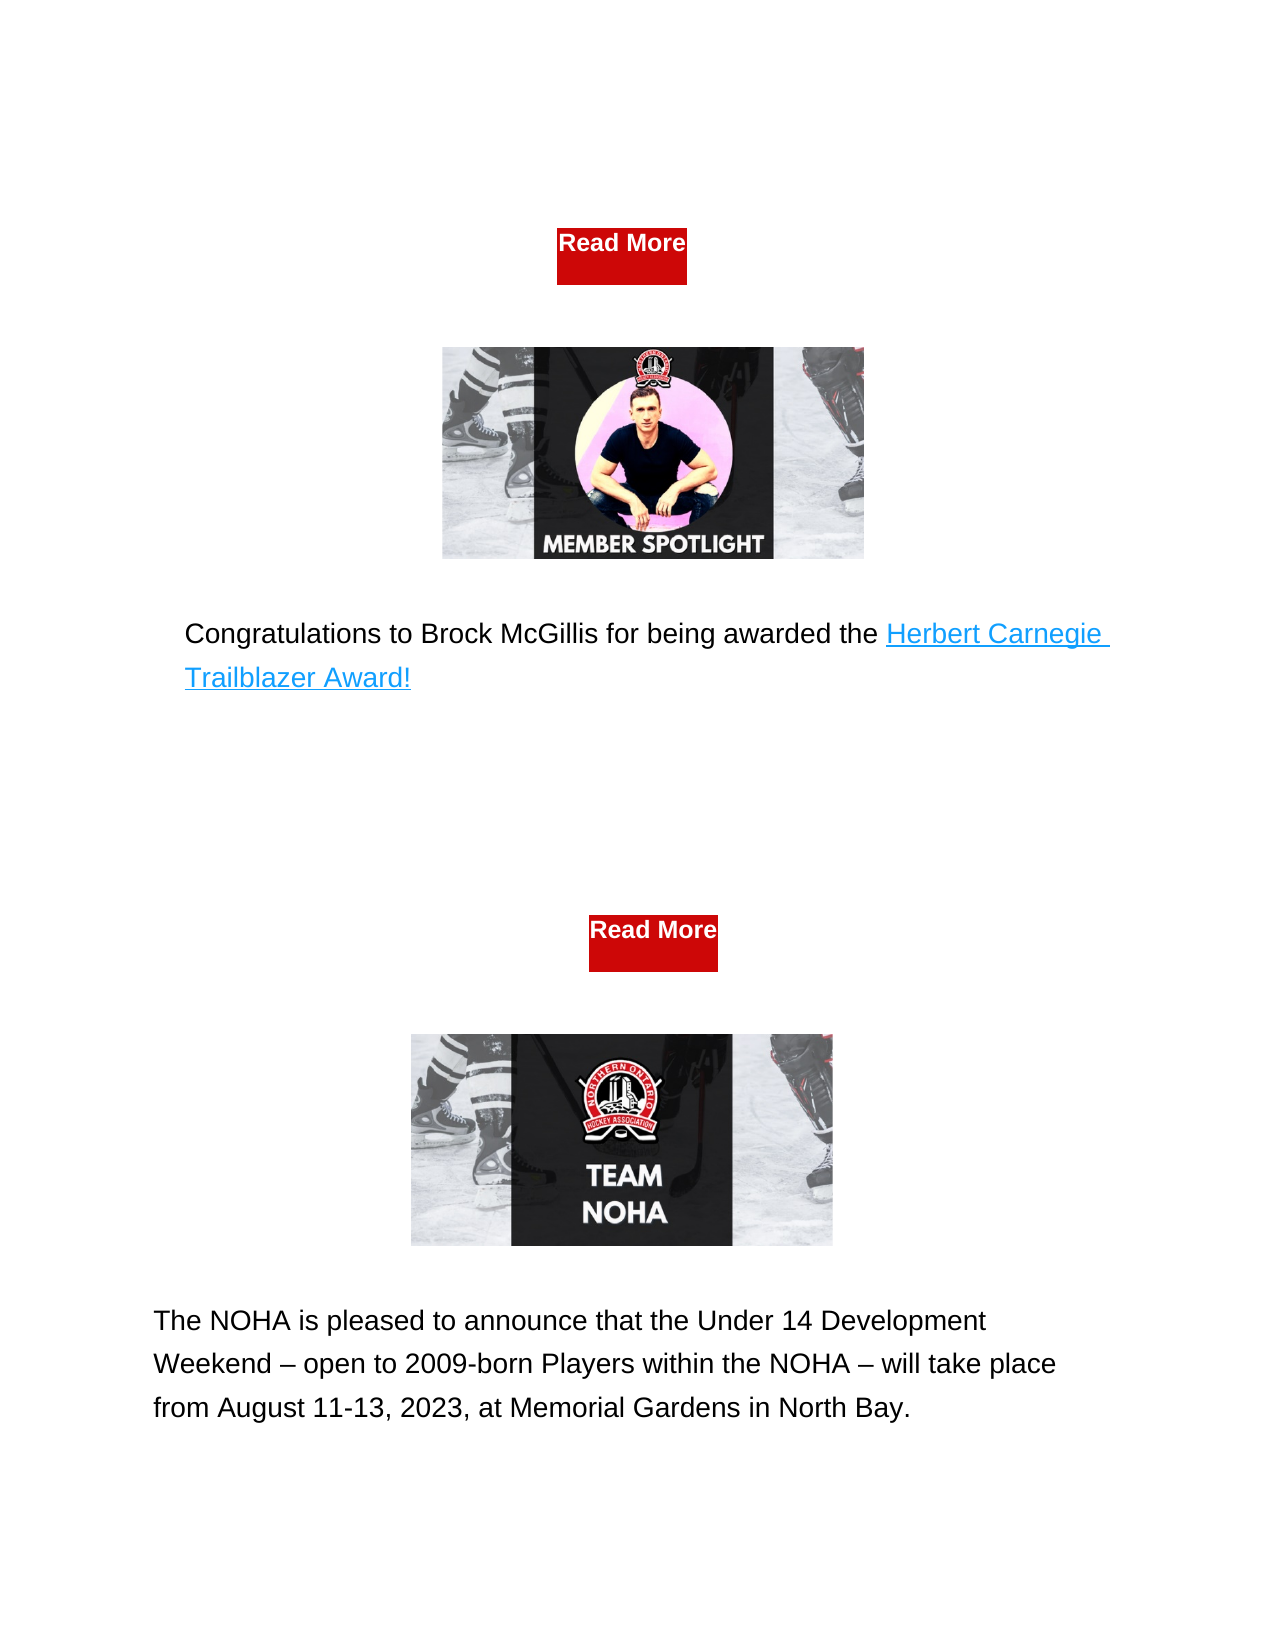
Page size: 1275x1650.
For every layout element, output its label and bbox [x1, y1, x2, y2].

picture [442, 347, 864, 559]
picture [411, 1034, 833, 1246]
table_cell [91, 316, 1184, 1455]
table_header [91, 150, 1184, 316]
